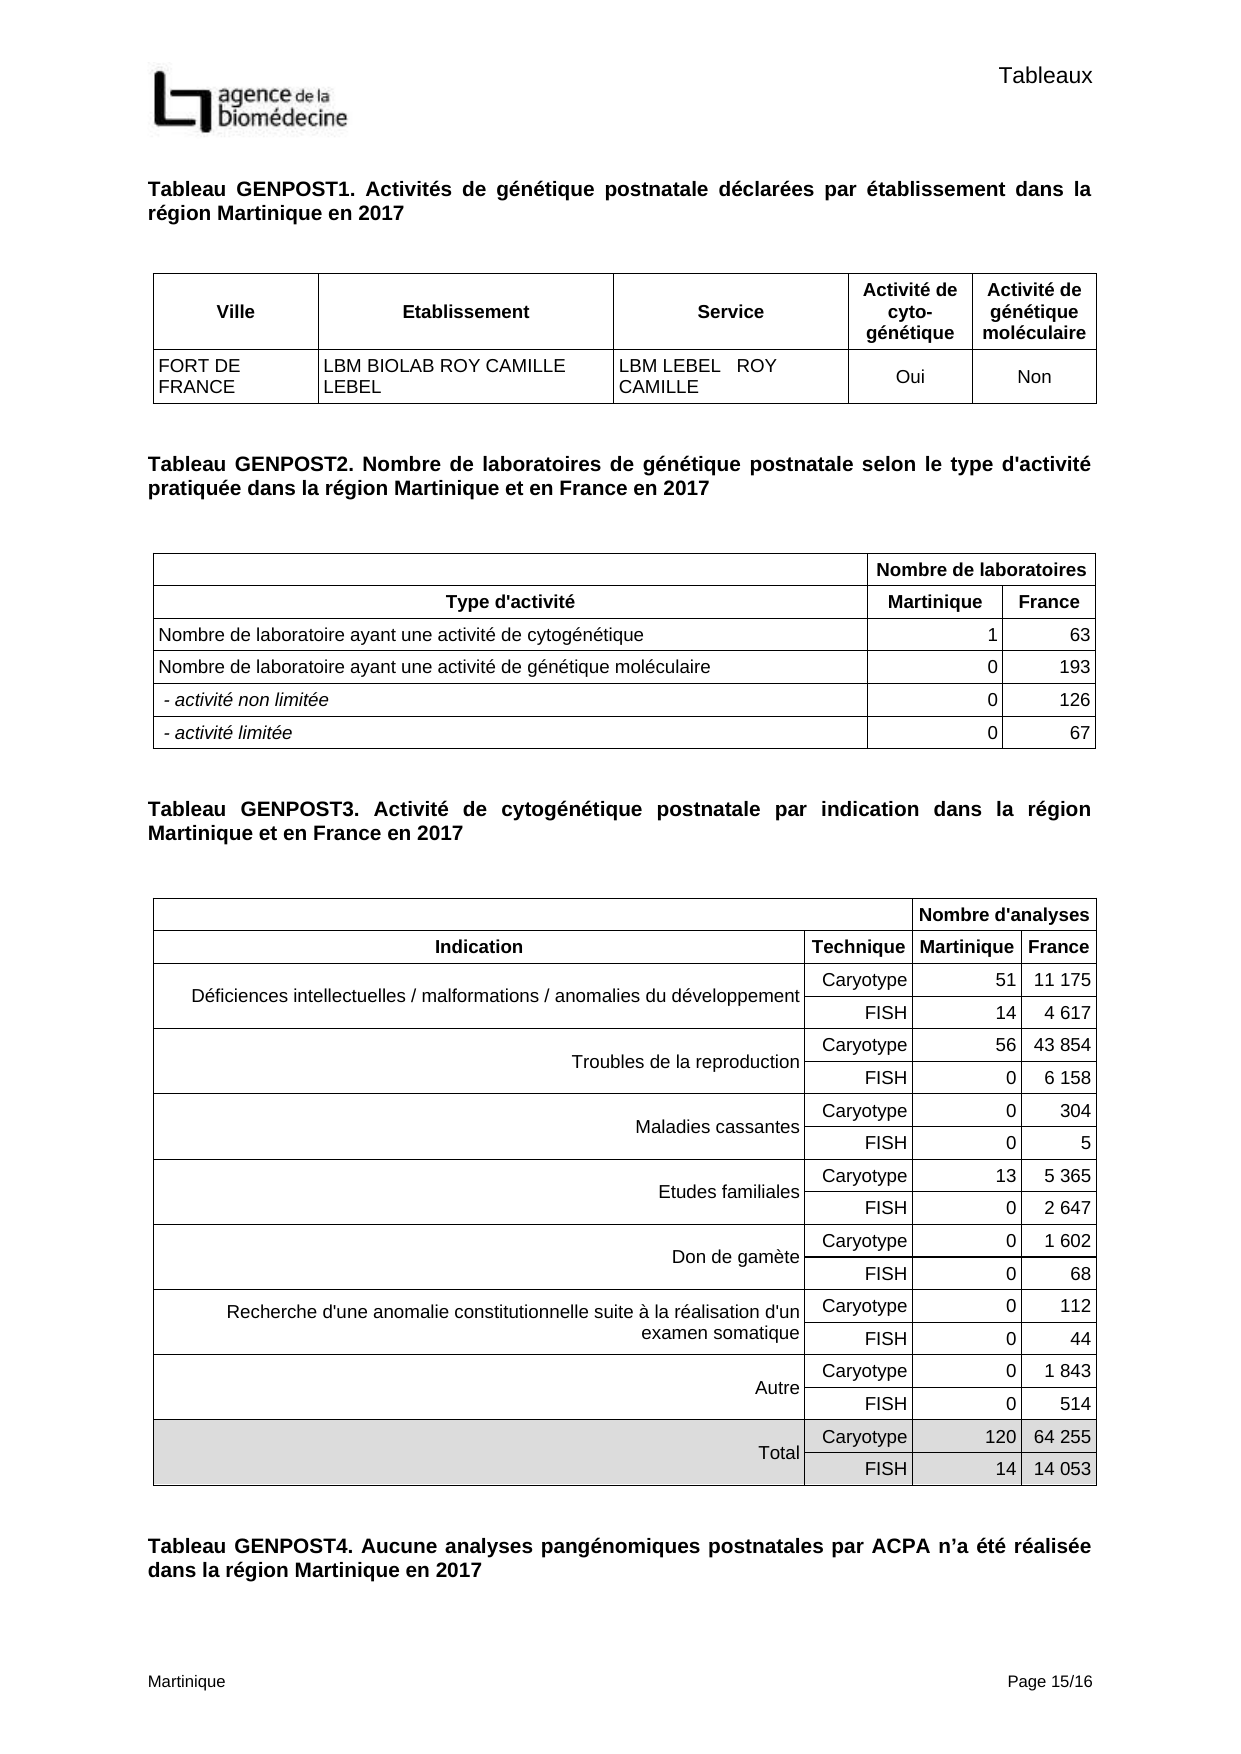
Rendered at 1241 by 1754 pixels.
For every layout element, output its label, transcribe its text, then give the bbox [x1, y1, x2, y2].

table_cell Recherche d'une anomalie constitutionnelle suite à la réalisation d'un examen somatique [154, 1290, 804, 1354]
table_cell Caryotype [805, 964, 912, 996]
table_cell Caryotype [805, 1290, 912, 1322]
table_cell Caryotype [805, 1094, 912, 1126]
table_cell Nombre de laboratoire ayant une activité de génétique moléculaire [154, 651, 867, 683]
table_cell Type d'activité [154, 586, 867, 618]
table_cell 0 [868, 717, 1002, 748]
table_cell Nombre de laboratoire ayant une activité de cytogénétique [154, 619, 867, 650]
table_cell France [1003, 586, 1095, 618]
table_cell Oui [849, 350, 972, 403]
table_cell Etudes familiales [154, 1160, 804, 1224]
table_cell Total [154, 1420, 804, 1484]
table_header Activité de cyto- génétique [849, 274, 972, 349]
table_cell 67 [1003, 717, 1095, 748]
table_cell Caryotype [805, 1355, 912, 1387]
table_cell 0 [913, 1323, 1021, 1354]
table_cell 14 053 [1022, 1453, 1096, 1484]
table_cell 13 [913, 1160, 1021, 1191]
table_cell France [1022, 931, 1096, 963]
table_cell 193 [1003, 651, 1095, 683]
table_cell 1 [868, 619, 1002, 650]
table_cell 112 [1022, 1290, 1096, 1322]
table_cell Troubles de la reproduction [154, 1029, 804, 1093]
table_cell LBM LEBEL ROY CAMILLE [614, 350, 848, 403]
table_header Etablissement [319, 274, 613, 349]
table_cell 0 [913, 1355, 1021, 1387]
table_cell 120 [913, 1420, 1021, 1452]
table_header Tableau GENPOST3. Activité de cytogénétique postnatale par indication dans la région Martinique et en France en 2017 [148, 771, 1093, 845]
table_cell Autre [154, 1355, 804, 1419]
text Tableau GENPOST1. Activités de génétique postnatale déclarées par établissement dans la région Martinique en 2017 [148, 177, 1093, 225]
table_cell Déficiences intellectuelles / malformations / anomalies du développement [154, 964, 804, 1028]
table_cell FISH [805, 1127, 912, 1158]
table_header [154, 554, 867, 585]
table_cell 0 [913, 1062, 1021, 1093]
table_cell 0 [868, 651, 1002, 683]
table_cell Caryotype [805, 1420, 912, 1452]
table_cell Caryotype [805, 1225, 912, 1256]
table_cell 14 [913, 997, 1021, 1028]
table_cell 304 [1022, 1094, 1096, 1126]
table_header Tableau GENPOST2. Nombre de laboratoires de génétique postnatale selon le type d'activité pratiquée dans la région Martinique et en France en 2017 [148, 426, 1093, 500]
table_cell - activité limitée [154, 717, 867, 748]
table_cell FISH [805, 1453, 912, 1484]
table_cell 0 [913, 1388, 1021, 1419]
table_cell FISH [805, 997, 912, 1028]
table_cell 14 [913, 1453, 1021, 1484]
table_cell 0 [913, 1258, 1021, 1289]
table_header Activité de génétique moléculaire [973, 274, 1096, 349]
table_cell Maladies cassantes [154, 1094, 804, 1158]
table_cell Martinique [868, 586, 1002, 618]
table_cell 64 255 [1022, 1420, 1096, 1452]
table_cell 514 [1022, 1388, 1096, 1419]
table_cell 2 647 [1022, 1192, 1096, 1224]
table_cell FORT DE FRANCE [154, 350, 318, 403]
table_cell Indication [154, 931, 804, 963]
table_header Nombre d'analyses [913, 899, 1096, 930]
table_cell Technique [805, 931, 912, 963]
table_cell 63 [1003, 619, 1095, 650]
table_cell 43 854 [1022, 1029, 1096, 1061]
table_cell 4 617 [1022, 997, 1096, 1028]
table_cell 5 365 [1022, 1160, 1096, 1191]
table_cell 68 [1022, 1258, 1096, 1289]
table_header Nombre de laboratoires [868, 554, 1095, 585]
table_cell Caryotype [805, 1029, 912, 1061]
table_cell 0 [913, 1225, 1021, 1256]
table_cell FISH [805, 1388, 912, 1419]
table_cell 0 [868, 684, 1002, 716]
table_cell 5 [1022, 1127, 1096, 1158]
picture [147, 62, 353, 139]
table_cell FISH [805, 1258, 912, 1289]
table_cell 1 843 [1022, 1355, 1096, 1387]
table_cell - activité non limitée [154, 684, 867, 716]
table_cell LBM BIOLAB ROY CAMILLE LEBEL [319, 350, 613, 403]
table_cell FISH [805, 1062, 912, 1093]
table_header Ville [154, 274, 318, 349]
table_cell 11 175 [1022, 964, 1096, 996]
table_cell 126 [1003, 684, 1095, 716]
table_cell 6 158 [1022, 1062, 1096, 1093]
table_cell 56 [913, 1029, 1021, 1061]
table_header Service [614, 274, 848, 349]
table_cell Non [973, 350, 1096, 403]
table_cell 44 [1022, 1323, 1096, 1354]
table_cell Don de gamète [154, 1225, 804, 1289]
table_cell 0 [913, 1094, 1021, 1126]
table_cell Caryotype [805, 1160, 912, 1191]
table_cell 0 [913, 1127, 1021, 1158]
table_cell FISH [805, 1323, 912, 1354]
table_cell Martinique [913, 931, 1021, 963]
table_cell FISH [805, 1192, 912, 1224]
table_cell 1 602 [1022, 1225, 1096, 1256]
table_cell 51 [913, 964, 1021, 996]
table_header Tableau GENPOST4. Aucune analyses pangénomiques postnatales par ACPA n’a été réalisée dans la région Martinique en 2017 [148, 1507, 1093, 1581]
table_cell 0 [913, 1192, 1021, 1224]
table_cell 0 [913, 1290, 1021, 1322]
table_header [154, 899, 912, 930]
